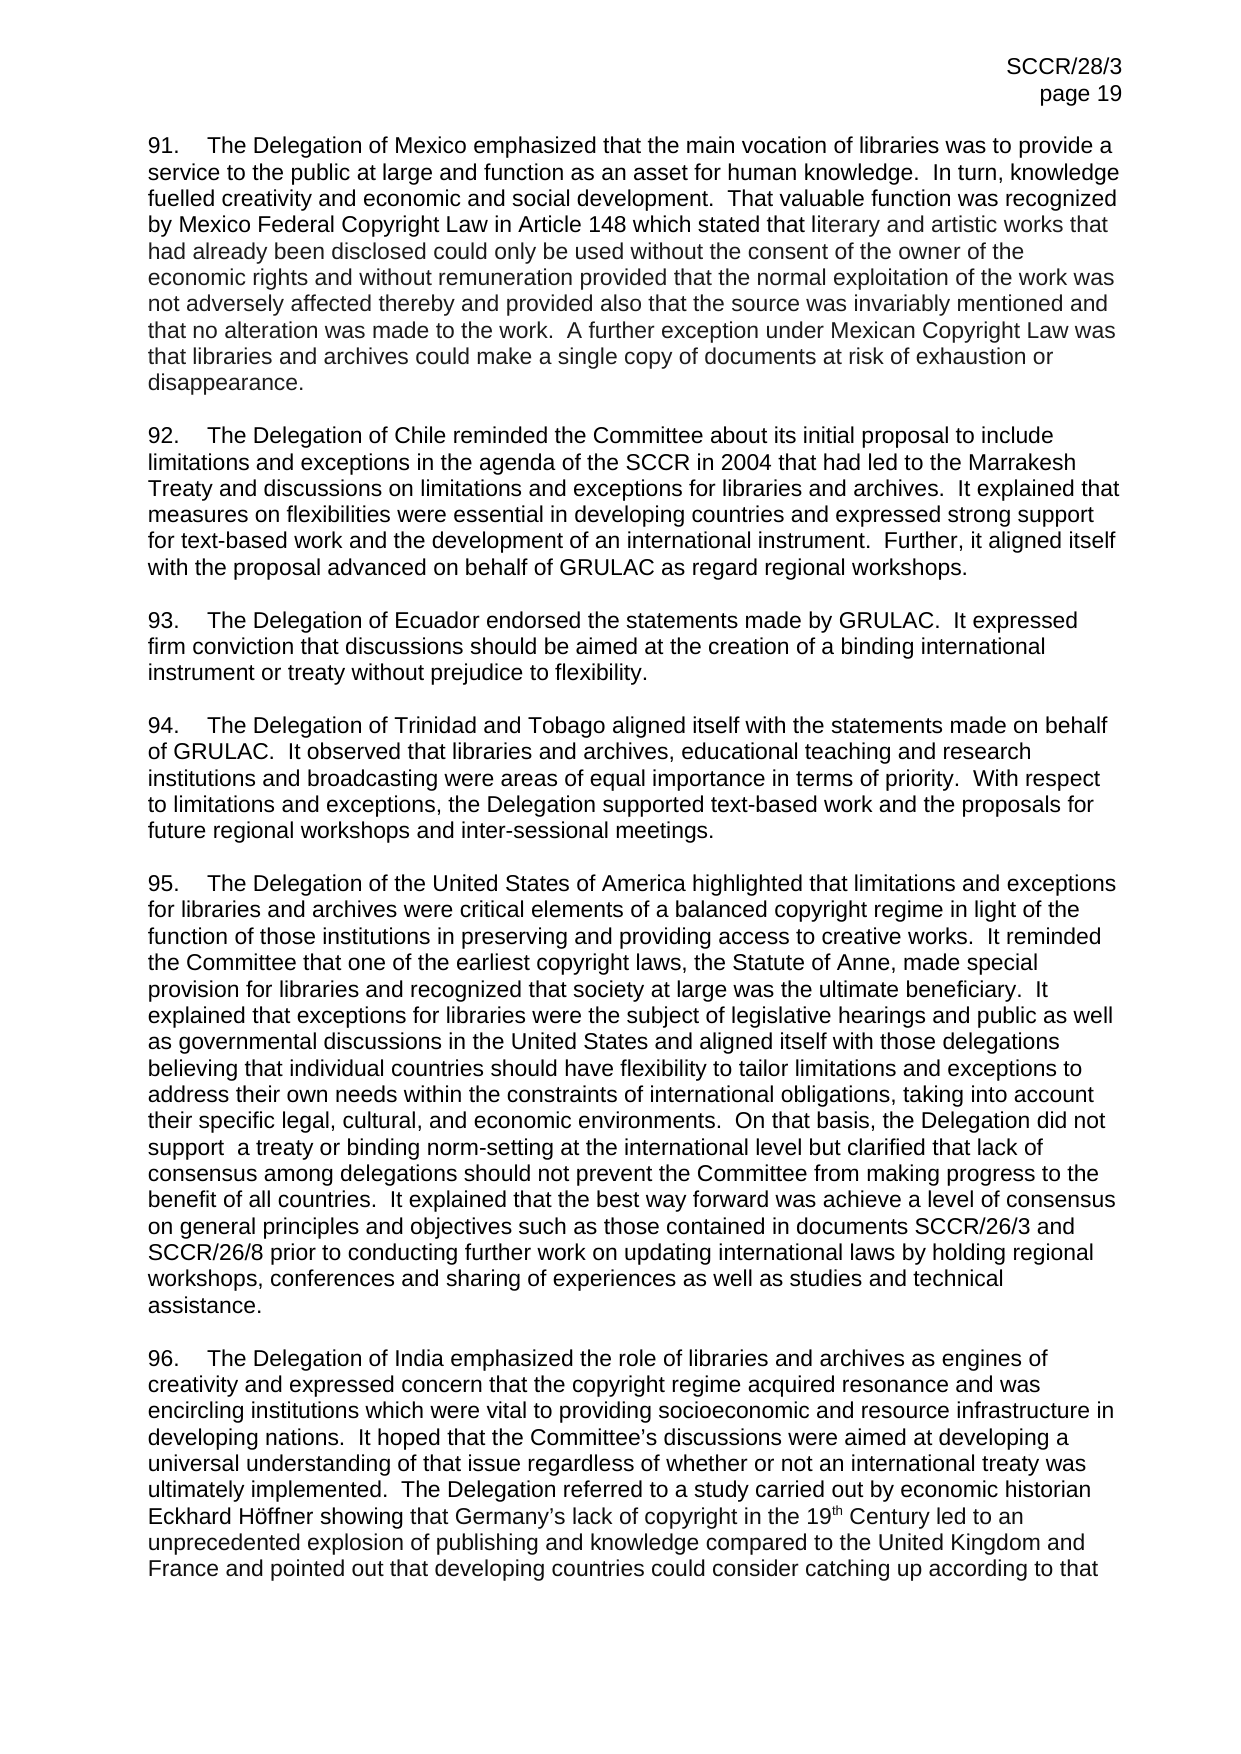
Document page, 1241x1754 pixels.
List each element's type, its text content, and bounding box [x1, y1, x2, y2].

list The Delegation of Chile reminded the Committee about its initial proposal to include limitations and exceptions in the agenda of the SCCR in 2004 that had led to the Marrakesh Treaty and discussions on limitations and exceptions for libraries and archives. It explained that measures on flexibilities were essential in developing countries and expressed strong support for text-based work and the development of an international instrument. Further, it aligned itself with the proposal advanced on behalf of GRULAC as regard regional workshops. [148, 422, 1122, 580]
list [148, 1344, 1122, 1582]
list The Delegation of Trinidad and Tobago aligned itself with the statements made on behalf of GRULAC. It observed that libraries and archives, educational teaching and research institutions and broadcasting were areas of equal importance in terms of priority. With respect to limitations and exceptions, the Delegation supported text-based work and the proposals for future regional workshops and inter-sessional meetings. [148, 712, 1122, 844]
list The Delegation of the United States of America highlighted that limitations and exceptions for libraries and archives were critical elements of a balanced copyright regime in light of the function of those institutions in preserving and providing access to creative works. It reminded the Committee that one of the earliest copyright laws, the Statute of Anne, made special provision for libraries and recognized that society at large was the ultimate beneficiary. It explained that exceptions for libraries were the subject of legislative hearings and public as well as governmental discussions in the United States and aligned itself with those delegations believing that individual countries should have flexibility to tailor limitations and exceptions to address their own needs within the constraints of international obligations, taking into account their specific legal, cultural, and economic environments. On that basis, the Delegation did not support a treaty or binding norm-setting at the international level but clarified that lack of consensus among delegations should not prevent the Committee from making progress to the benefit of all countries. It explained that the best way forward was achieve a level of consensus on general principles and objectives such as those contained in documents SCCR/26/3 and SCCR/26/8 prior to conducting further work on updating international laws by holding regional workshops, conferences and sharing of experiences as well as studies and technical assistance. [148, 870, 1122, 1318]
list The Delegation of Mexico emphasized that the main vocation of libraries was to provide a service to the public at large and function as an asset for human knowledge. In turn, knowledge fuelled creativity and economic and social development. That valuable function was recognized by Mexico Federal Copyright Law in Article 148 which stated that literary and artistic works that had already been disclosed could only be used without the consent of the owner of the economic rights and without remuneration provided that the normal exploitation of the work was not adversely affected thereby and provided also that the source was invariably mentioned and that no alteration was made to the work. A further exception under Mexican Copyright Law was that libraries and archives could make a single copy of documents at risk of exhaustion or disappearance. [148, 132, 1122, 396]
list The Delegation of Ecuador endorsed the statements made by GRULAC. It expressed firm conviction that discussions should be aimed at the creation of a binding international instrument or treaty without prejudice to flexibility. [148, 607, 1122, 686]
